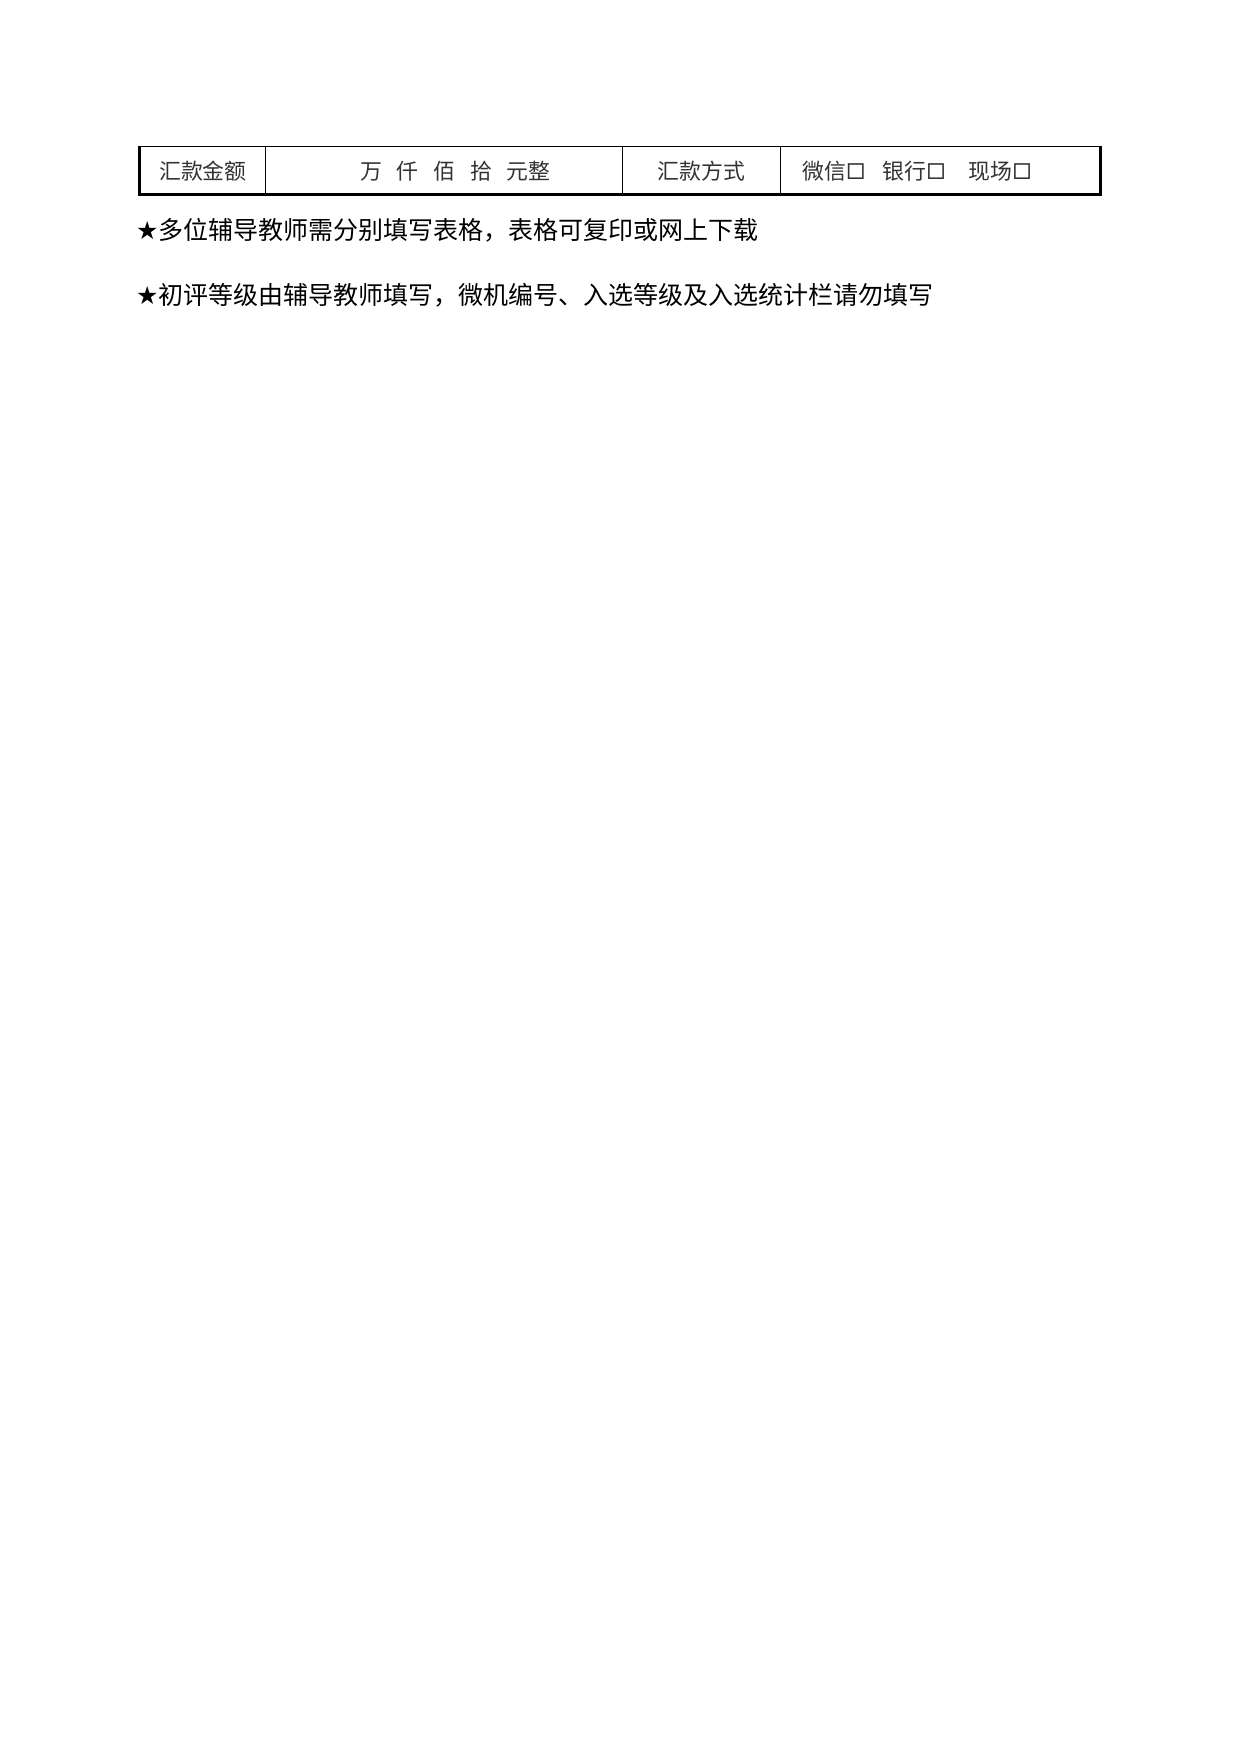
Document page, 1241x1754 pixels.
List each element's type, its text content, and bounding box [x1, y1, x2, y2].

table_cell 汇款金额 [141, 147, 265, 193]
table_cell 汇款方式 [623, 147, 780, 193]
text ★初评等级由辅导教师填写，微机编号、入选等级及入选统计栏请勿填写 [136, 261, 1114, 326]
text ★多位辅导教师需分别填写表格，表格可复印或网上下载 [136, 196, 1114, 261]
table_cell 万 仟 佰 拾 元整 [266, 147, 622, 193]
table_cell 微信 银行 现场 [781, 147, 1099, 193]
